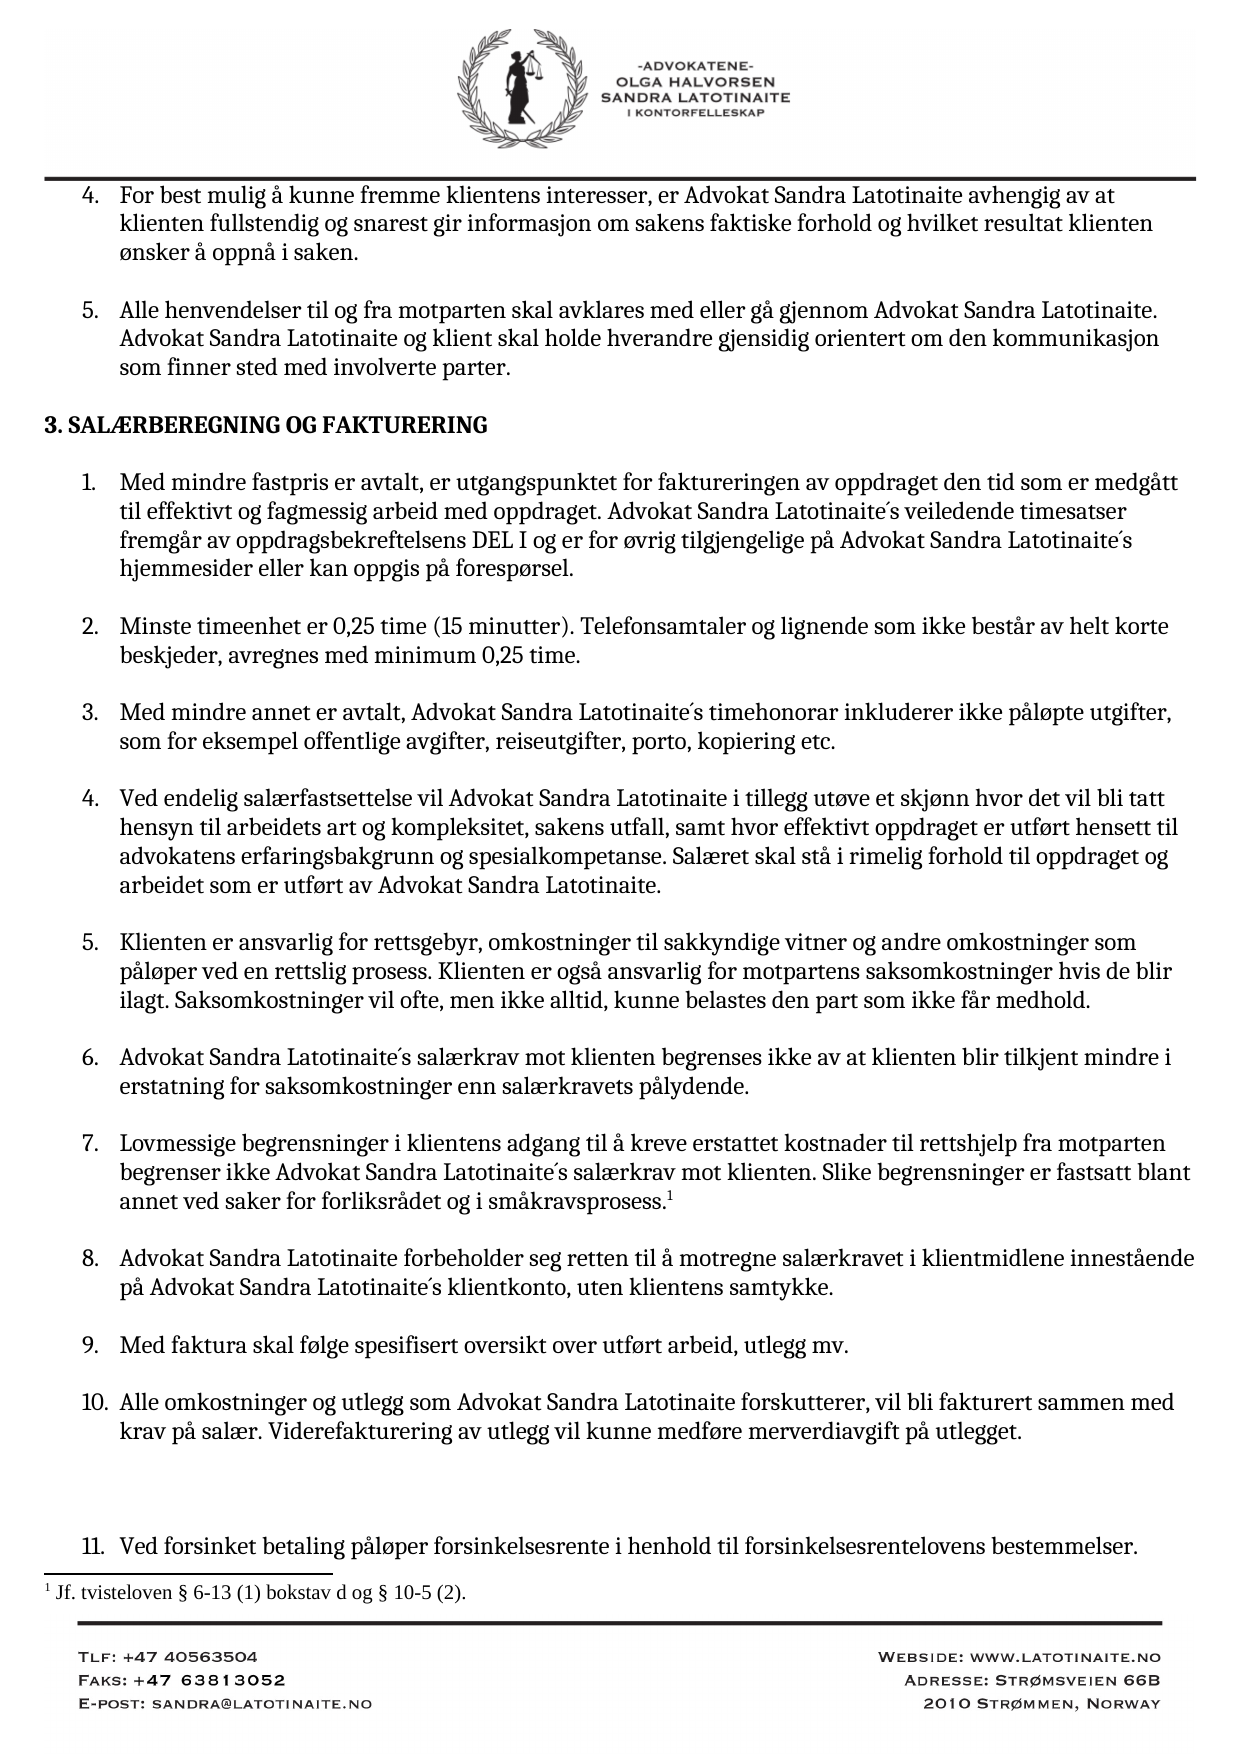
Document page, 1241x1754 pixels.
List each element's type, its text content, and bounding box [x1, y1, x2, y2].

list Advokat Sandra Latotinaite´s salærkrav mot klienten begrenses ikke av at klienten blir tilkjent mindre i erstatning for saksomkostninger enn salærkravets pålydende. [82, 1043, 1197, 1101]
list Med mindre fastpris er avtalt, er utgangspunktet for faktureringen av oppdraget den tid som er medgått til effektivt og fagmessig arbeid med oppdraget. Advokat Sandra Latotinaite´s veiledende timesatser fremgår av oppdragsbekreftelsens DEL I og er for øvrig tilgjengelige på Advokat Sandra Latotinaite´s hjemmesider eller kan oppgis på forespørsel. [82, 468, 1197, 583]
list Lovmessige begrensninger i klientens adgang til å kreve erstattet kostnader til rettshjelp fra motparten begrenser ikke Advokat Sandra Latotinaite´s salærkrav mot klienten. Slike begrensninger er fastsatt blant annet ved saker for forliksrådet og i småkravsprosess. [82, 1129, 1197, 1216]
list Klienten er ansvarlig for rettsgebyr, omkostninger til sakkyndige vitner og andre omkostninger som påløper ved en rettslig prosess. Klienten er også ansvarlig for motpartens saksomkostninger hvis de blir ilagt. Saksomkostninger vil ofte, men ikke alltid, kunne belastes den part som ikke får medhold. [82, 928, 1197, 1014]
picture [44, 29, 1197, 181]
list Ved endelig salærfastsettelse vil Advokat Sandra Latotinaite i tillegg utøve et skjønn hvor det vil bli tatt hensyn til arbeidets art og kompleksitet, sakens utfall, samt hvor effektivt oppdraget er utført hensett til advokatens erfaringsbakgrunn og spesialkompetanse. Salæret skal stå i rimelig forhold til oppdraget og arbeidet som er utført av Advokat Sandra Latotinaite. [82, 784, 1197, 899]
list Alle henvendelser til og fra motparten skal avklares med eller gå gjennom Advokat Sandra Latotinaite. Advokat Sandra Latotinaite og klient skal holde hverandre gjensidig orientert om den kommunikasjon som finner sted med involverte parter. [82, 296, 1197, 382]
list Advokat Sandra Latotinaite forbeholder seg retten til å motregne salærkravet i klientmidlene innestående på Advokat Sandra Latotinaite´s klientkonto, uten klientens samtykke. [82, 1244, 1197, 1302]
list Ved forsinket betaling påløper forsinkelsesrente i henhold til forsinkelsesrentelovens bestemmelser. [82, 1532, 1197, 1561]
picture [44, 1614, 1194, 1754]
list Med faktura skal følge spesifisert oversikt over utført arbeid, utlegg mv. [82, 1331, 1197, 1359]
list Minste timeenhet er 0,25 time (15 minutter). Telefonsamtaler og lignende som ikke består av helt korte beskjeder, avregnes med minimum 0,25 time. [82, 612, 1197, 669]
list Alle omkostninger og utlegg som Advokat Sandra Latotinaite forskutterer, vil bli fakturert sammen med krav på salær. Viderefakturering av utlegg vil kunne medføre merverdiavgift på utlegget. [82, 1388, 1197, 1446]
list Med mindre annet er avtalt, Advokat Sandra Latotinaite´s timehonorar inkluderer ikke påløpte utgifter, som for eksempel offentlige avgifter, reiseutgifter, porto, kopiering etc. [82, 698, 1197, 756]
list For best mulig å kunne fremme klientens interesser, er Advokat Sandra Latotinaite avhengig av at klienten fullstendig og snarest gir informasjon om sakens faktiske forhold og hvilket resultat klienten ønsker å oppnå i saken. [82, 181, 1197, 267]
text 3. SALÆRBEREGNING OG FAKTURERING [44, 411, 1197, 439]
